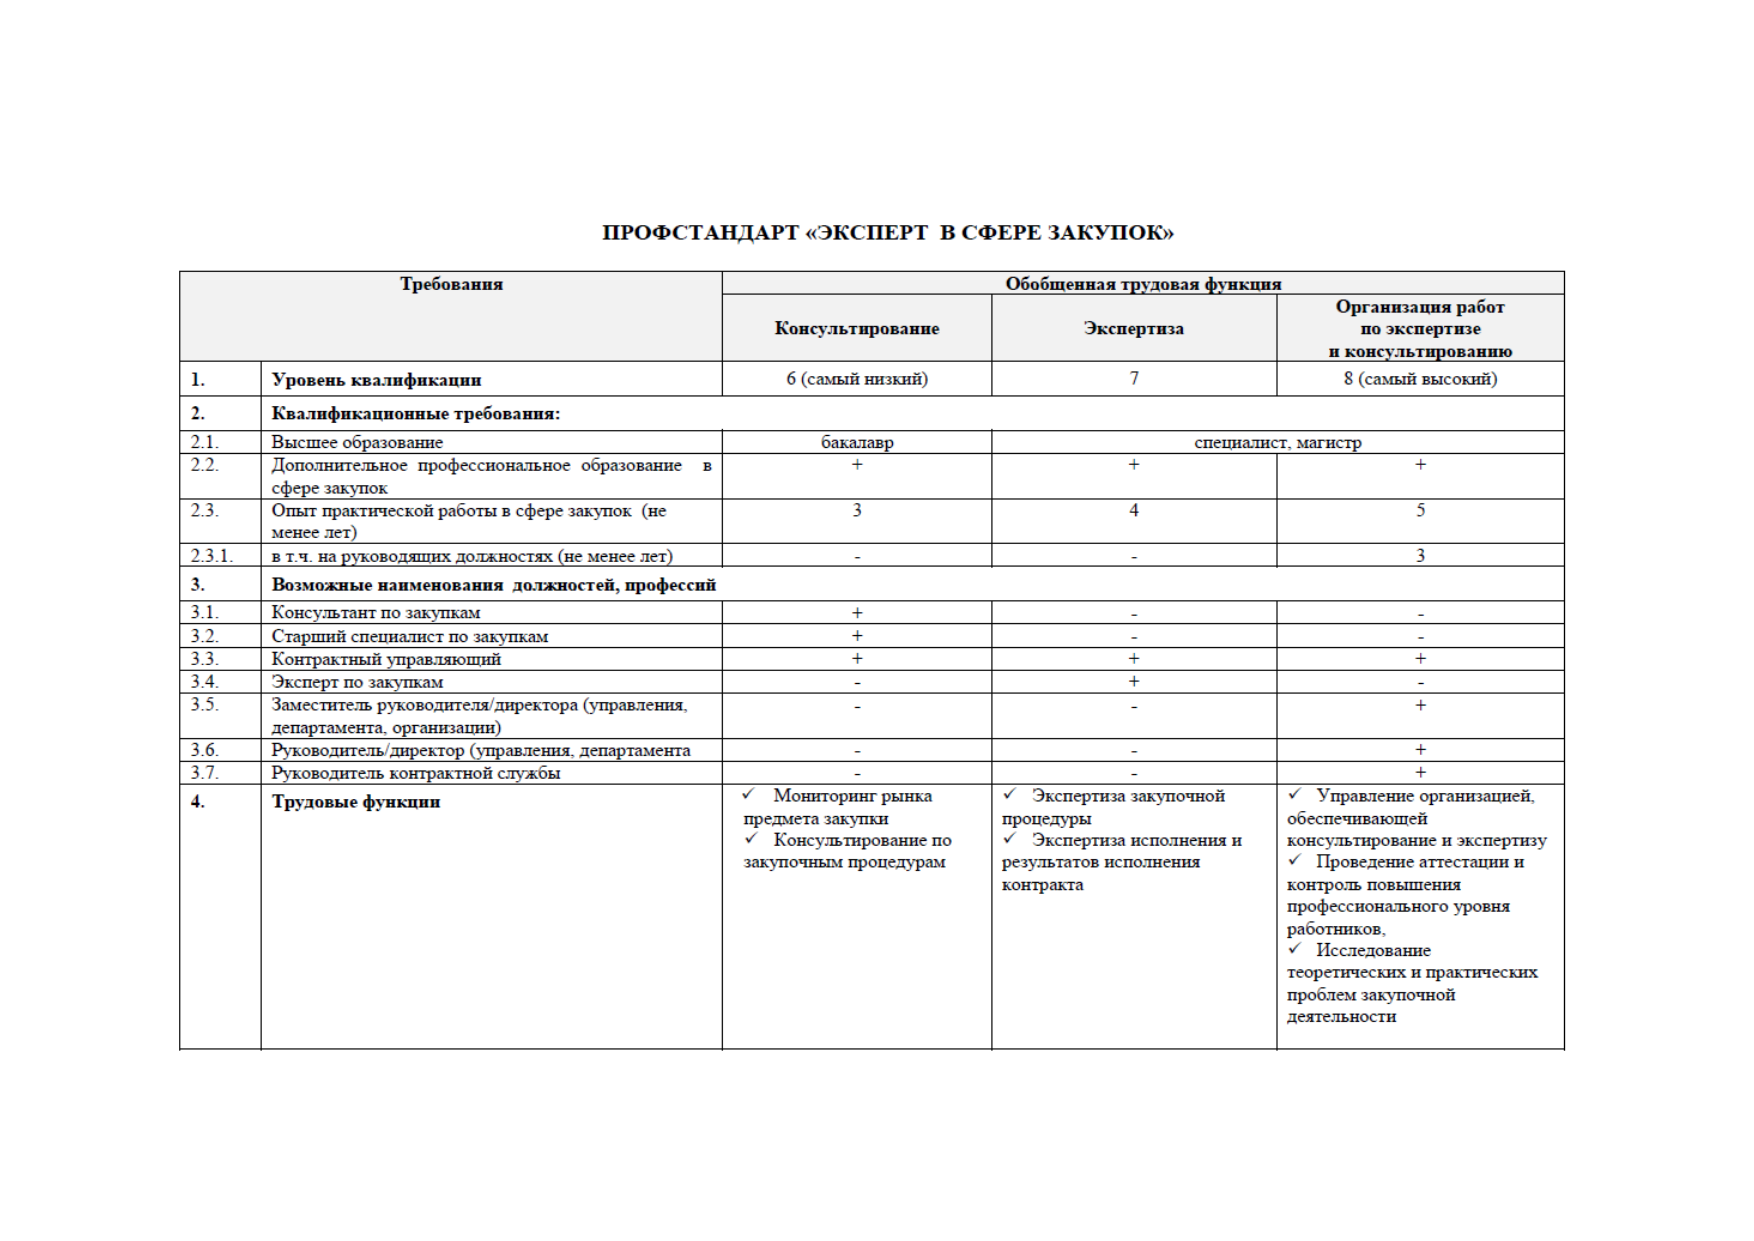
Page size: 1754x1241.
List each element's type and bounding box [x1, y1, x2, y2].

picture [118, 177, 1616, 1151]
